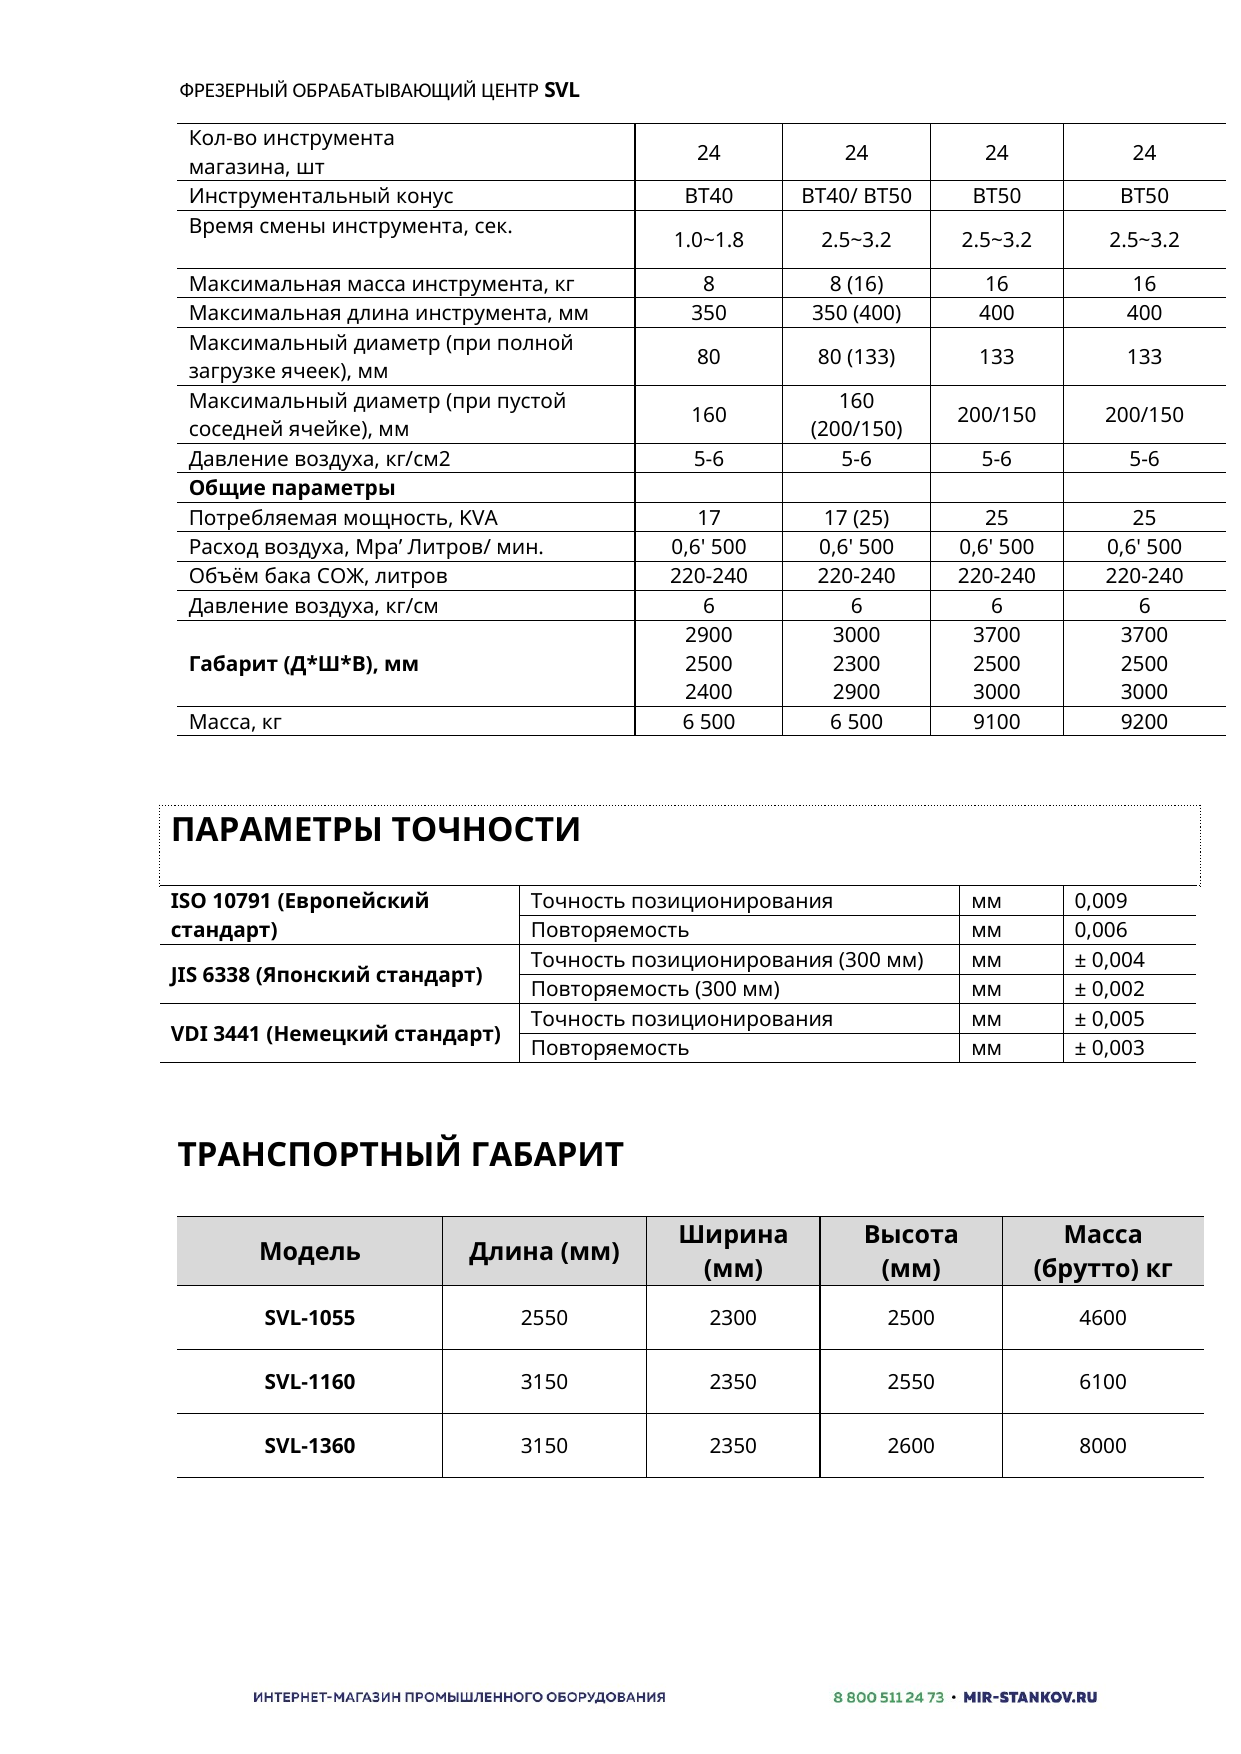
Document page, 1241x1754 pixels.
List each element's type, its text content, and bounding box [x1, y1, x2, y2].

table_cell Масса, кг [177, 707, 634, 735]
table_cell 24 [636, 124, 782, 180]
table_cell 2300 [647, 1286, 819, 1349]
table_cell 9100 [931, 707, 1063, 735]
table_cell 2.5~3.2 [783, 211, 930, 268]
table_cell BT40/ BT50 [783, 181, 930, 210]
table_cell 350 [636, 298, 782, 327]
table_cell 1.0~1.8 [636, 211, 782, 268]
table_cell 2350 [647, 1350, 819, 1413]
table_cell ± 0,005 [1064, 1004, 1196, 1032]
table_cell [636, 473, 782, 502]
table_cell 2500 [821, 1286, 1002, 1349]
table_cell 2.5~3.2 [1064, 211, 1226, 268]
table_cell 220-240 [931, 562, 1063, 590]
table_cell Расход воздуха, Mpa’ Литров/ мин. [177, 532, 634, 561]
table_header Высота (мм) [821, 1217, 1002, 1285]
table_cell мм [960, 1004, 1063, 1032]
table_cell 2550 [821, 1350, 1002, 1413]
table_cell ISO 10791 (Европейский стандарт) [159, 886, 519, 944]
table_cell 6100 [1003, 1350, 1204, 1413]
table_cell Габарит (Д*Ш*В), мм [177, 621, 634, 706]
table_cell ± 0,004 [1064, 945, 1196, 973]
table_cell Максимальный диаметр (при полной загрузке ячеек), мм [177, 328, 634, 385]
table_cell 80 [636, 328, 782, 385]
table_cell ± 0,003 [1064, 1034, 1196, 1062]
table_cell Повторяемость [520, 916, 959, 944]
table_cell мм [960, 1034, 1063, 1062]
table_cell BT50 [931, 181, 1063, 210]
table_cell SVL-1360 [177, 1414, 442, 1477]
table_cell 3000 2300 2900 [783, 621, 930, 706]
table_cell 6 [1064, 591, 1226, 619]
table_cell 2550 [443, 1286, 646, 1349]
table_cell 5-6 [636, 444, 782, 472]
table_cell VDI 3441 (Немецкий стандарт) [159, 1003, 519, 1062]
table_cell [1064, 473, 1226, 502]
table_cell 24 [783, 124, 930, 180]
table_cell Точность позиционирования (300 мм) [520, 945, 959, 973]
table_cell 160 [636, 386, 782, 443]
table_cell JIS 6338 (Японский стандарт) [159, 944, 519, 1003]
table_cell 6 500 [783, 707, 930, 735]
table_cell 6 500 [636, 707, 782, 735]
table_cell 6 [636, 591, 782, 619]
table_cell 3150 [443, 1414, 646, 1477]
table_cell 17 [636, 503, 782, 531]
table_cell 3700 2500 3000 [931, 621, 1063, 706]
table_cell Повторяемость (300 мм) [520, 975, 959, 1003]
table_header Длина (мм) [443, 1217, 646, 1285]
table_cell 25 [931, 503, 1063, 531]
table_cell 5-6 [783, 444, 930, 472]
table_cell 8 [636, 269, 782, 297]
table_cell Точность позиционирования [520, 1004, 959, 1032]
table_cell 6 [783, 591, 930, 619]
table_cell Кол-во инструмента магазина, шт [177, 124, 634, 180]
table_cell Точность позиционирования [520, 886, 959, 914]
table_cell Общие параметры [177, 473, 634, 502]
table_cell 0,6' 500 [783, 532, 930, 561]
table_cell 200/150 [931, 386, 1063, 443]
table_cell ± 0,002 [1064, 975, 1196, 1003]
table_cell Максимальная масса инструмента, кг [177, 269, 634, 297]
table_header Модель [177, 1217, 442, 1285]
table_cell 2900 2500 2400 [636, 621, 782, 706]
table_cell 5-6 [931, 444, 1063, 472]
table_cell 8000 [1003, 1414, 1204, 1477]
table_cell Потребляемая мощность, KVA [177, 503, 634, 531]
table_cell 400 [931, 298, 1063, 327]
table_cell 2350 [647, 1414, 819, 1477]
table_cell 133 [931, 328, 1063, 385]
table_cell 400 [1064, 298, 1226, 327]
table_cell мм [960, 975, 1063, 1003]
table_cell мм [960, 916, 1063, 944]
picture [188, 1645, 1162, 1748]
table_cell 24 [1064, 124, 1226, 180]
table_cell 133 [1064, 328, 1226, 385]
table_cell Инструментальный конус [177, 181, 634, 210]
table_cell 0,6' 500 [931, 532, 1063, 561]
table_cell 0,6' 500 [636, 532, 782, 561]
table_cell Давление воздуха, кг/см [177, 591, 634, 619]
table_cell 350 (400) [783, 298, 930, 327]
table_cell SVL-1160 [177, 1350, 442, 1413]
table_cell BT50 [1064, 181, 1226, 210]
table_cell 2.5~3.2 [931, 211, 1063, 268]
table_cell Объём бака СОЖ, литров [177, 562, 634, 590]
table_cell Время смены инструмента, сек. [177, 211, 634, 268]
table_cell Максимальная длина инструмента, мм [177, 298, 634, 327]
table_cell Максимальный диаметр (при пустой соседней ячейке), мм [177, 386, 634, 443]
table_cell 5-6 [1064, 444, 1226, 472]
table_cell Давление воздуха, кг/см2 [177, 444, 634, 472]
table_cell [783, 473, 930, 502]
table_cell 0,6' 500 [1064, 532, 1226, 561]
table_header Масса (брутто) кг [1003, 1217, 1204, 1285]
table_cell 80 (133) [783, 328, 930, 385]
table_cell 17 (25) [783, 503, 930, 531]
table_cell 200/150 [1064, 386, 1226, 443]
table_cell 0,009 [1064, 886, 1196, 914]
table_cell 0,006 [1064, 916, 1196, 944]
table_cell SVL-1055 [177, 1286, 442, 1349]
table_cell 16 [1064, 269, 1226, 297]
table_cell 220-240 [636, 562, 782, 590]
table_cell 220-240 [1064, 562, 1226, 590]
table_cell 9200 [1064, 707, 1226, 735]
text ТРАНСПОРТНЫЙ ГАБАРИТ [177, 1131, 1152, 1176]
table_header ПАРАМЕТРЫ ТОЧНОСТИ [159, 805, 1201, 885]
table_cell мм [960, 945, 1063, 973]
table_cell 160 (200/150) [783, 386, 930, 443]
table_cell 220-240 [783, 562, 930, 590]
table_cell 6 [931, 591, 1063, 619]
table_cell 24 [931, 124, 1063, 180]
table_cell 3150 [443, 1350, 646, 1413]
table_cell [931, 473, 1063, 502]
table_cell 8 (16) [783, 269, 930, 297]
table_cell мм [960, 886, 1063, 914]
table_cell 25 [1064, 503, 1226, 531]
table_cell BT40 [636, 181, 782, 210]
table_cell Повторяемость [520, 1034, 959, 1062]
table_cell 3700 2500 3000 [1064, 621, 1226, 706]
table_cell 16 [931, 269, 1063, 297]
table_cell 2600 [821, 1414, 1002, 1477]
table_header Ширина (мм) [647, 1217, 819, 1285]
table_cell 4600 [1003, 1286, 1204, 1349]
